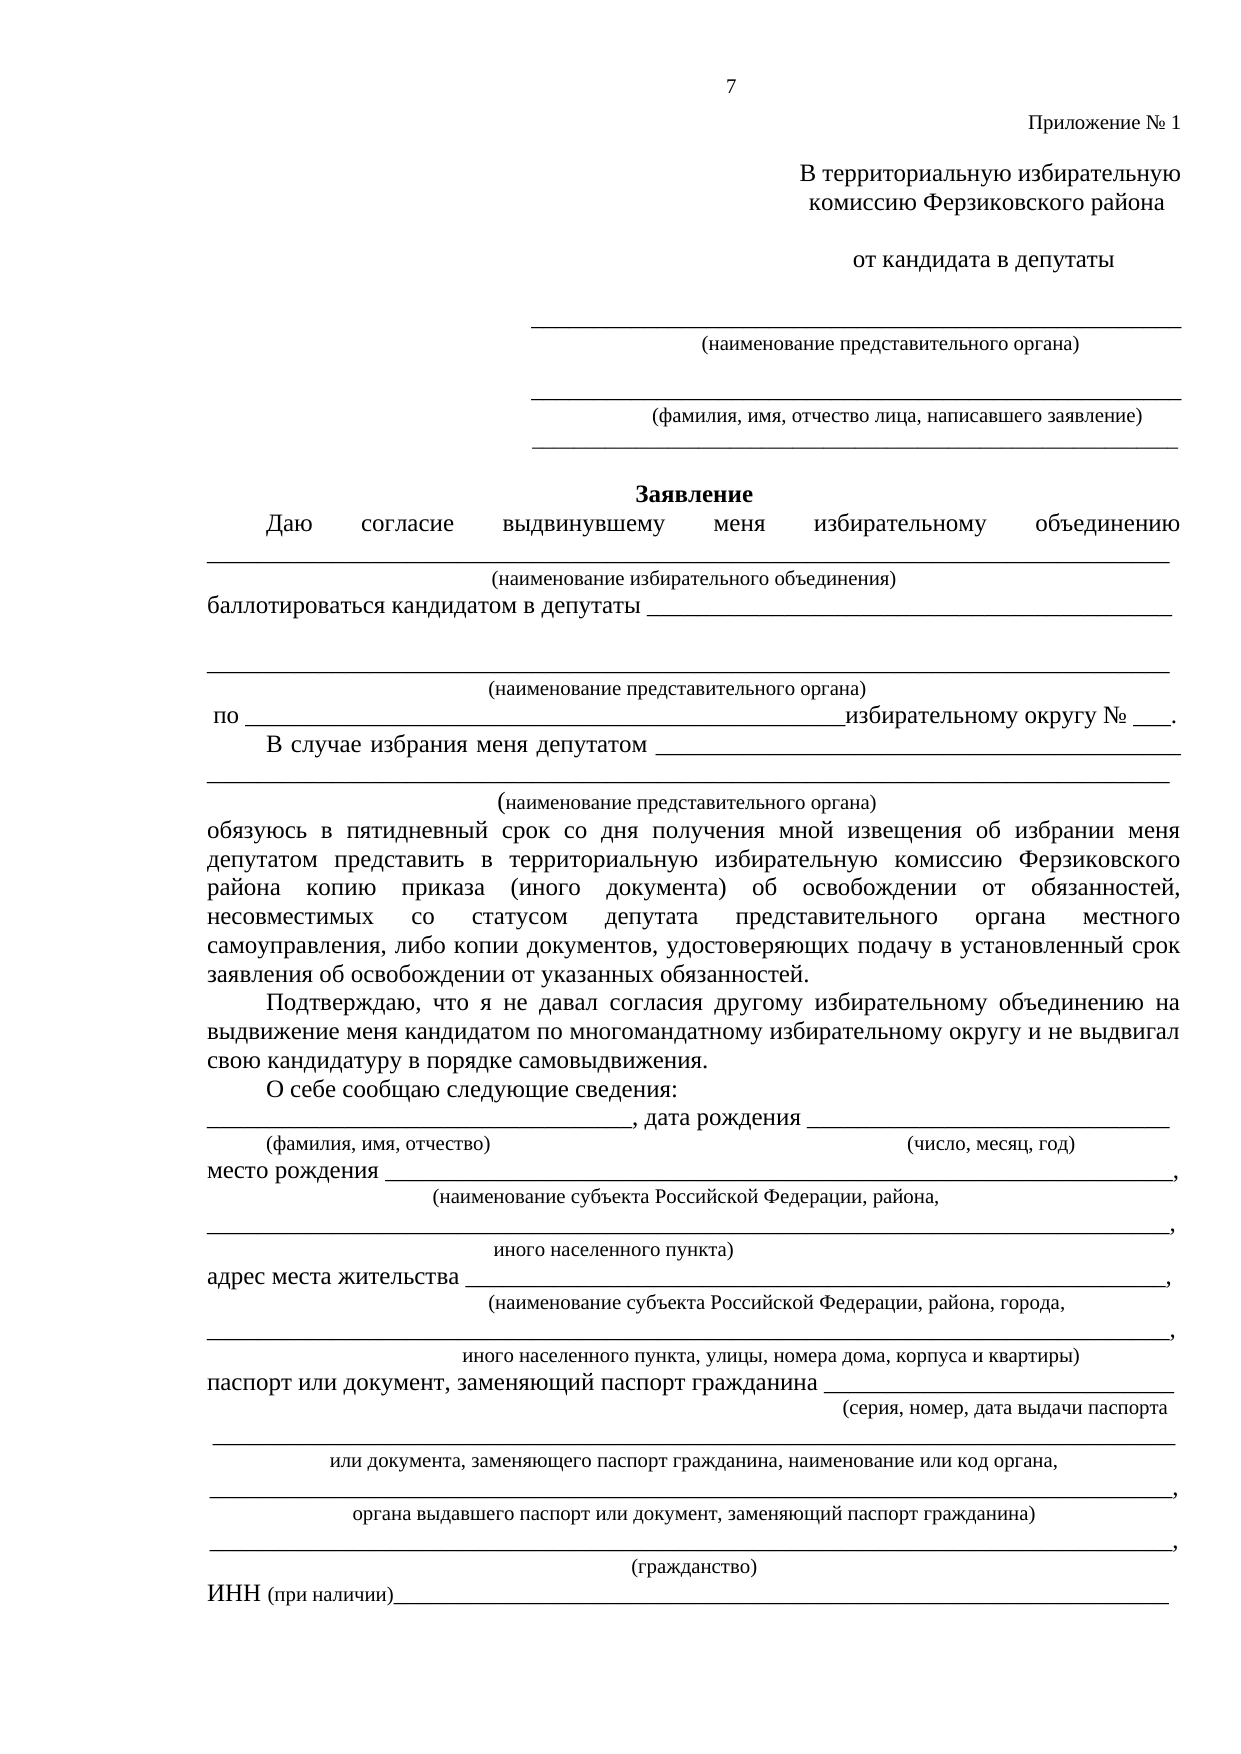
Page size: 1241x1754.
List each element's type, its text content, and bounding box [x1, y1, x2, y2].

text __________________________________, дата рождения _____________________________ [207, 1102, 1181, 1131]
text (наименование представительного органа) [207, 676, 1181, 700]
text _____________________________________________________________________________ [207, 647, 1181, 676]
text (серия, номер, дата выдачи паспорта [207, 1395, 1181, 1419]
text адрес места жительства ________________________________________________________, [207, 1261, 1181, 1290]
text иного населенного пункта) [207, 1237, 1181, 1261]
text паспорт или документ, заменяющий паспорт гражданина ____________________________ [207, 1367, 1181, 1395]
text органа выдавшего паспорт или документ, заменяющий паспорт гражданина) [207, 1501, 1181, 1525]
text _____________________________________________________________________________ [207, 1419, 1181, 1448]
text ИНН (при наличии)______________________________________________________________ [207, 1578, 1181, 1607]
text В случае избрания меня депутатом __________________________________________ _____________________________________________________________________________ [207, 729, 1181, 786]
text (наименование представительного органа) [207, 786, 1181, 815]
table_header В территориальную избирательную комиссию Ферзиковского района от кандидата в депутаты ____________________________________________________ (наименование представительного органа) ____________________________________________________ (фамилия, имя, отчество лица, написавшего заявление) ______________________________________________________________ [449, 158, 1181, 451]
text (наименование субъекта Российской Федерации, района, [207, 1184, 1181, 1208]
text обязуюсь в пятидневный срок со дня получения мной извещения об избрании меня депутатом представить в территориальную избирательную комиссию Ферзиковского района копию приказа (иного документа) об освобождении от обязанностей, несовместимых со статусом депутата представительного органа местного самоуправления, либо копии документов, удостоверяющих подачу в установленный срок заявления об освобождении от указанных обязанностей. [207, 815, 1181, 987]
text _____________________________________________________________________________, [207, 1472, 1181, 1501]
text Подтверждаю, что я не давал согласия другому избирательному объединению на выдвижение меня кандидатом по многомандатному избирательному округу и не выдвигал свою кандидатуру в порядке самовыдвижения. [207, 987, 1181, 1074]
text Заявление [207, 479, 1181, 508]
text по ________________________________________________избирательному округу № ___. [207, 700, 1181, 729]
text место рождения _______________________________________________________________, [207, 1155, 1181, 1184]
text Даю согласие выдвинувшему меня избирательному объединению _____________________________________________________________________________ [207, 508, 1181, 566]
text Приложение № 1 [856, 110, 1181, 134]
text или документа, заменяющего паспорт гражданина, наименование или код органа, [207, 1448, 1181, 1472]
text _____________________________________________________________________________, [207, 1314, 1181, 1342]
text О себе сообщаю следующие сведения: [207, 1074, 1181, 1102]
text баллотироваться кандидатом в депутаты __________________________________________ [207, 590, 1181, 618]
text (наименование избирательного объединения) [207, 566, 1181, 590]
text (гражданство) [207, 1554, 1181, 1578]
text _____________________________________________________________________________, [207, 1208, 1181, 1237]
text иного населенного пункта, улицы, номера дома, корпуса и квартиры) [207, 1342, 1181, 1367]
text (наименование субъекта Российской Федерации, района, города, [207, 1290, 1181, 1314]
text _____________________________________________________________________________, [207, 1525, 1181, 1554]
text (фамилия, имя, отчество) (число, месяц, год) [207, 1131, 1181, 1155]
